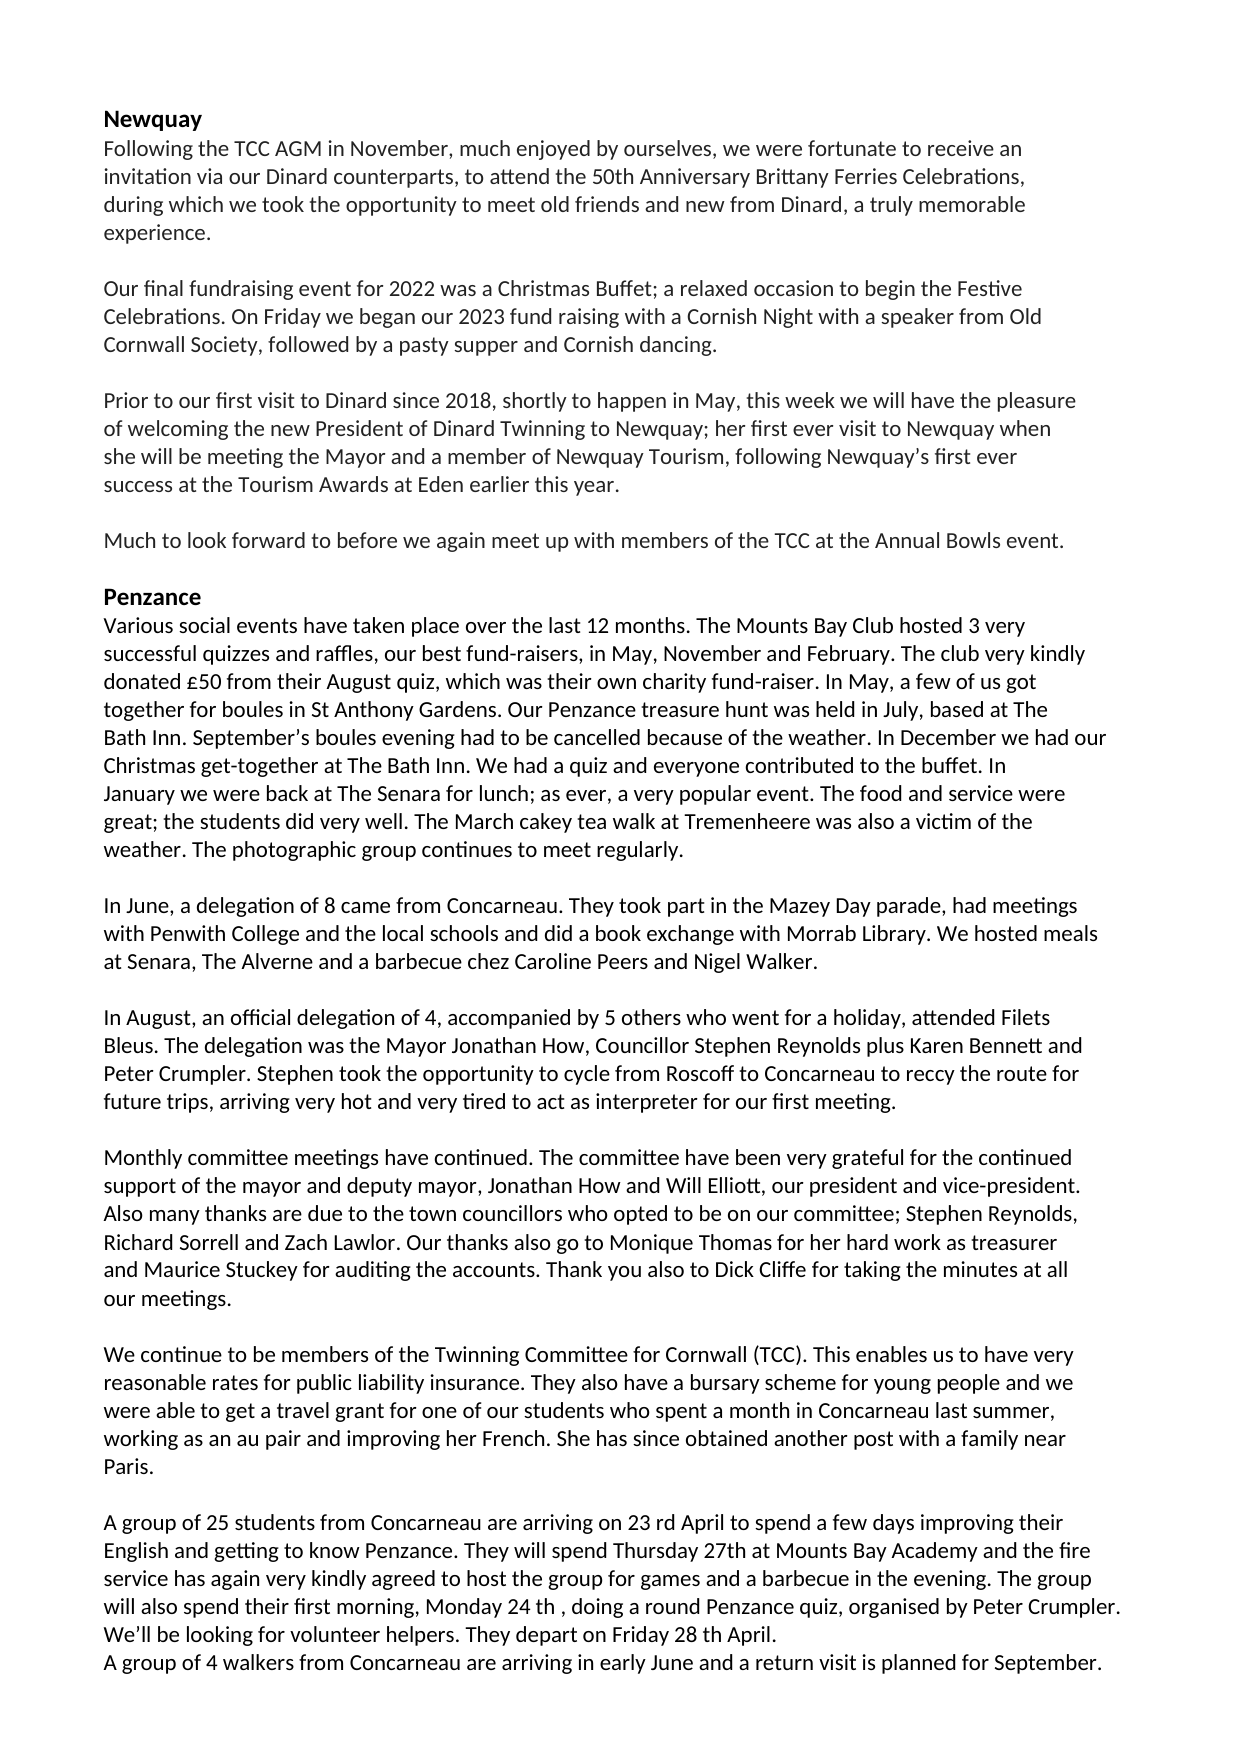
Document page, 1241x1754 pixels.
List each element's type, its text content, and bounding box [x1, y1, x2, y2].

text together for boules in St Anthony Gardens. Our Penzance treasure hunt was held in July, based at The [103, 695, 1124, 723]
text great; the students did very well. The March cakey tea walk at Tremenheere was also a victim of the [103, 807, 1124, 835]
text with Penwith College and the local schools and did a book exchange with Morrab Library. We hosted meals [103, 919, 1124, 947]
text Our final fundraising event for 2022 was a Christmas Buffet; a relaxed occasion to begin the Festive Celebrations. On Friday we began our 2023 fund raising with a Cornish Night with a speaker from Old Cornwall Society, followed by a pasty supper and Cornish dancing. [103, 274, 1090, 358]
text Prior to our first visit to Dinard since 2018, shortly to happen in May, this week we will have the pleasure of welcoming the new President of Dinard Twinning to Newquay; her first ever visit to Newquay when she will be meeting the Mayor and a member of Newquay Tourism, following Newquay’s first ever success at the Tourism Awards at Eden earlier this year. [103, 386, 1090, 498]
text were able to get a travel grant for one of our students who spent a month in Concarneau last summer, [103, 1396, 1124, 1424]
text A group of 25 students from Concarneau are arriving on 23 rd April to spend a few days improving their [103, 1508, 1124, 1536]
text Christmas get-together at The Bath Inn. We had a quiz and everyone contributed to the buffet. In [103, 751, 1124, 779]
text donated £50 from their August quiz, which was their own charity fund-raiser. In May, a few of us got [103, 667, 1124, 695]
text Monthly committee meetings have continued. The committee have been very grateful for the continued [103, 1143, 1124, 1172]
text We’ll be looking for volunteer helpers. They depart on Friday 28 th April. [103, 1620, 1124, 1648]
text service has again very kindly agreed to host the group for games and a barbecue in the evening. The group [103, 1564, 1124, 1592]
text A group of 4 walkers from Concarneau are arriving in early June and a return visit is planned for September. [103, 1648, 1124, 1676]
text reasonable rates for public liability insurance. They also have a bursary scheme for young people and we [103, 1368, 1124, 1396]
text Peter Crumpler. Stephen took the opportunity to cycle from Roscoff to Concarneau to reccy the route for [103, 1059, 1124, 1087]
text successful quizzes and raffles, our best fund-raisers, in May, November and February. The club very kindly [103, 639, 1124, 667]
text Much to look forward to before we again meet up with members of the TCC at the Annual Bowls event. [103, 526, 1090, 554]
text Newquay [103, 103, 1124, 134]
text Bleus. The delegation was the Mayor Jonathan How, Councillor Stephen Reynolds plus Karen Bennett and [103, 1031, 1124, 1059]
text In June, a delegation of 8 came from Concarneau. They took part in the Mazey Day parade, had meetings [103, 891, 1124, 919]
text Richard Sorrell and Zach Lawlor. Our thanks also go to Monique Thomas for her hard work as treasurer [103, 1228, 1124, 1256]
text January we were back at The Senara for lunch; as ever, a very popular event. The food and service were [103, 779, 1124, 807]
text weather. The photographic group continues to meet regularly. [103, 835, 1124, 863]
text at Senara, The Alverne and a barbecue chez Caroline Peers and Nigel Walker. [103, 947, 1124, 975]
text our meetings. [103, 1284, 1124, 1312]
text will also spend their first morning, Monday 24 th , doing a round Penzance quiz, organised by Peter Crumpler. [103, 1592, 1124, 1620]
text Penzance [103, 581, 1124, 611]
text We continue to be members of the Twinning Committee for Cornwall (TCC). This enables us to have very [103, 1340, 1124, 1368]
text Various social events have taken place over the last 12 months. The Mounts Bay Club hosted 3 very [103, 611, 1124, 639]
text English and getting to know Penzance. They will spend Thursday 27th at Mounts Bay Academy and the fire [103, 1536, 1124, 1564]
text Following the TCC AGM in November, much enjoyed by ourselves, we were fortunate to receive an invitation via our Dinard counterparts, to attend the 50th Anniversary Brittany Ferries Celebrations, during which we took the opportunity to meet old friends and new from Dinard, a truly memorable experience. [103, 134, 1090, 246]
text future trips, arriving very hot and very tired to act as interpreter for our first meeting. [103, 1087, 1124, 1116]
text In August, an official delegation of 4, accompanied by 5 others who went for a holiday, attended Filets [103, 1003, 1124, 1031]
text working as an au pair and improving her French. She has since obtained another post with a family near [103, 1424, 1124, 1452]
text Also many thanks are due to the town councillors who opted to be on our committee; Stephen Reynolds, [103, 1199, 1124, 1228]
text Paris. [103, 1452, 1124, 1480]
text support of the mayor and deputy mayor, Jonathan How and Will Elliott, our president and vice-president. [103, 1172, 1124, 1199]
text Bath Inn. September’s boules evening had to be cancelled because of the weather. In December we had our [103, 723, 1124, 751]
text and Maurice Stuckey for auditing the accounts. Thank you also to Dick Cliffe for taking the minutes at all [103, 1256, 1124, 1284]
